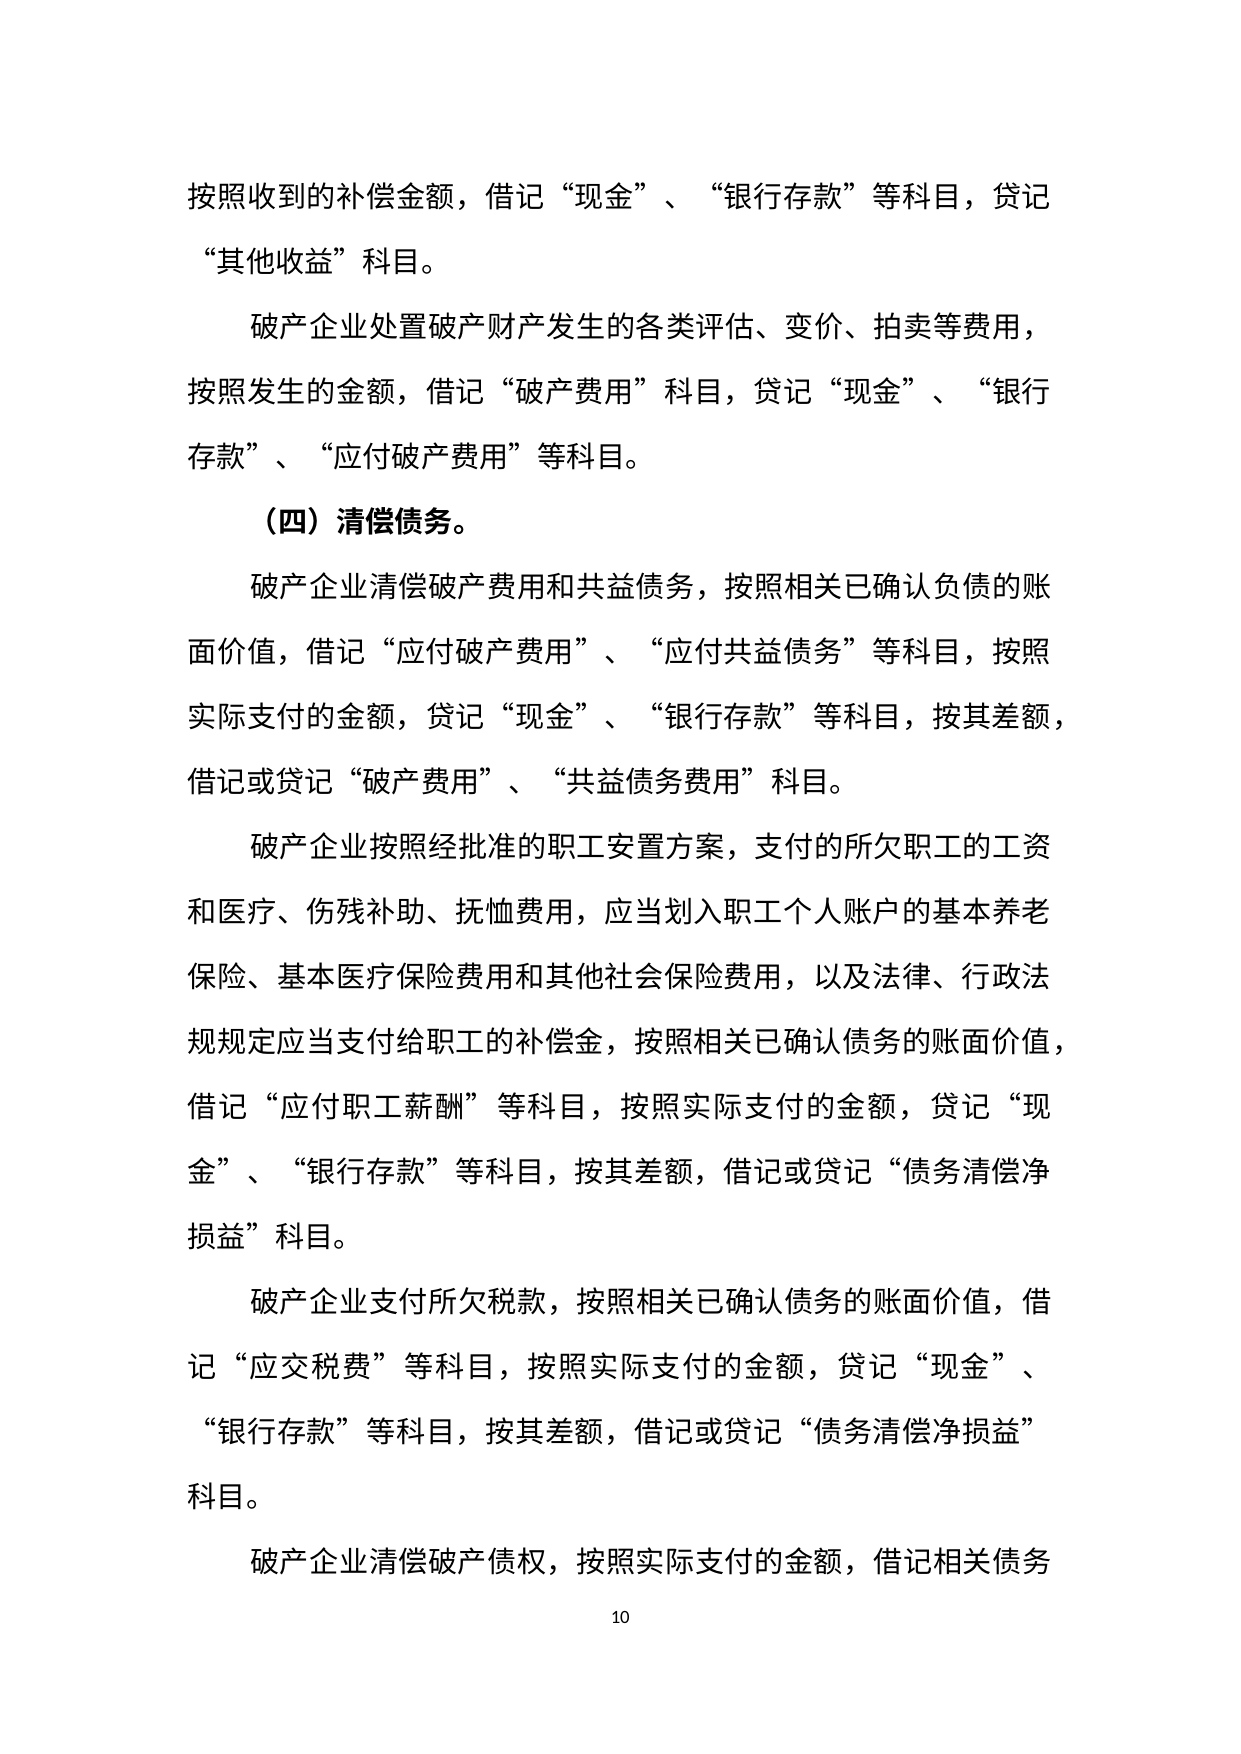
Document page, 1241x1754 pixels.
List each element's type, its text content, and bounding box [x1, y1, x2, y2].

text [187, 162, 1053, 292]
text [187, 1527, 1053, 1592]
text 破产企业处置破产财产发生的各类评估、变价、拍卖等费用，按照发生的金额，借记“破产费用”科目，贷记“现金”、“银行存款”、“应付破产费用”等科目。 [187, 292, 1053, 487]
text 破产企业支付所欠税款，按照相关已确认债务的账面价值，借记“应交税费”等科目，按照实际支付的金额，贷记“现金”、“银行存款”等科目，按其差额，借记或贷记“债务清偿净损益”科目。 [187, 1267, 1053, 1527]
text （四）清偿债务。 [249, 487, 1053, 552]
text 破产企业清偿破产费用和共益债务，按照相关已确认负债的账面价值，借记“应付破产费用”、“应付共益债务”等科目，按照实际支付的金额，贷记“现金”、“银行存款”等科目，按其差额，借记或贷记“破产费用”、“共益债务费用”科目。 [187, 552, 1053, 812]
text 破产企业按照经批准的职工安置方案，支付的所欠职工的工资和医疗、伤残补助、抚恤费用，应当划入职工个人账户的基本养老保险、基本医疗保险费用和其他社会保险费用，以及法律、行政法规规定应当支付给职工的补偿金，按照相关已确认债务的账面价值，借记“应付职工薪酬”等科目，按照实际支付的金额，贷记“现金”、“银行存款”等科目，按其差额，借记或贷记“债务清偿净损益”科目。 [187, 812, 1053, 1267]
